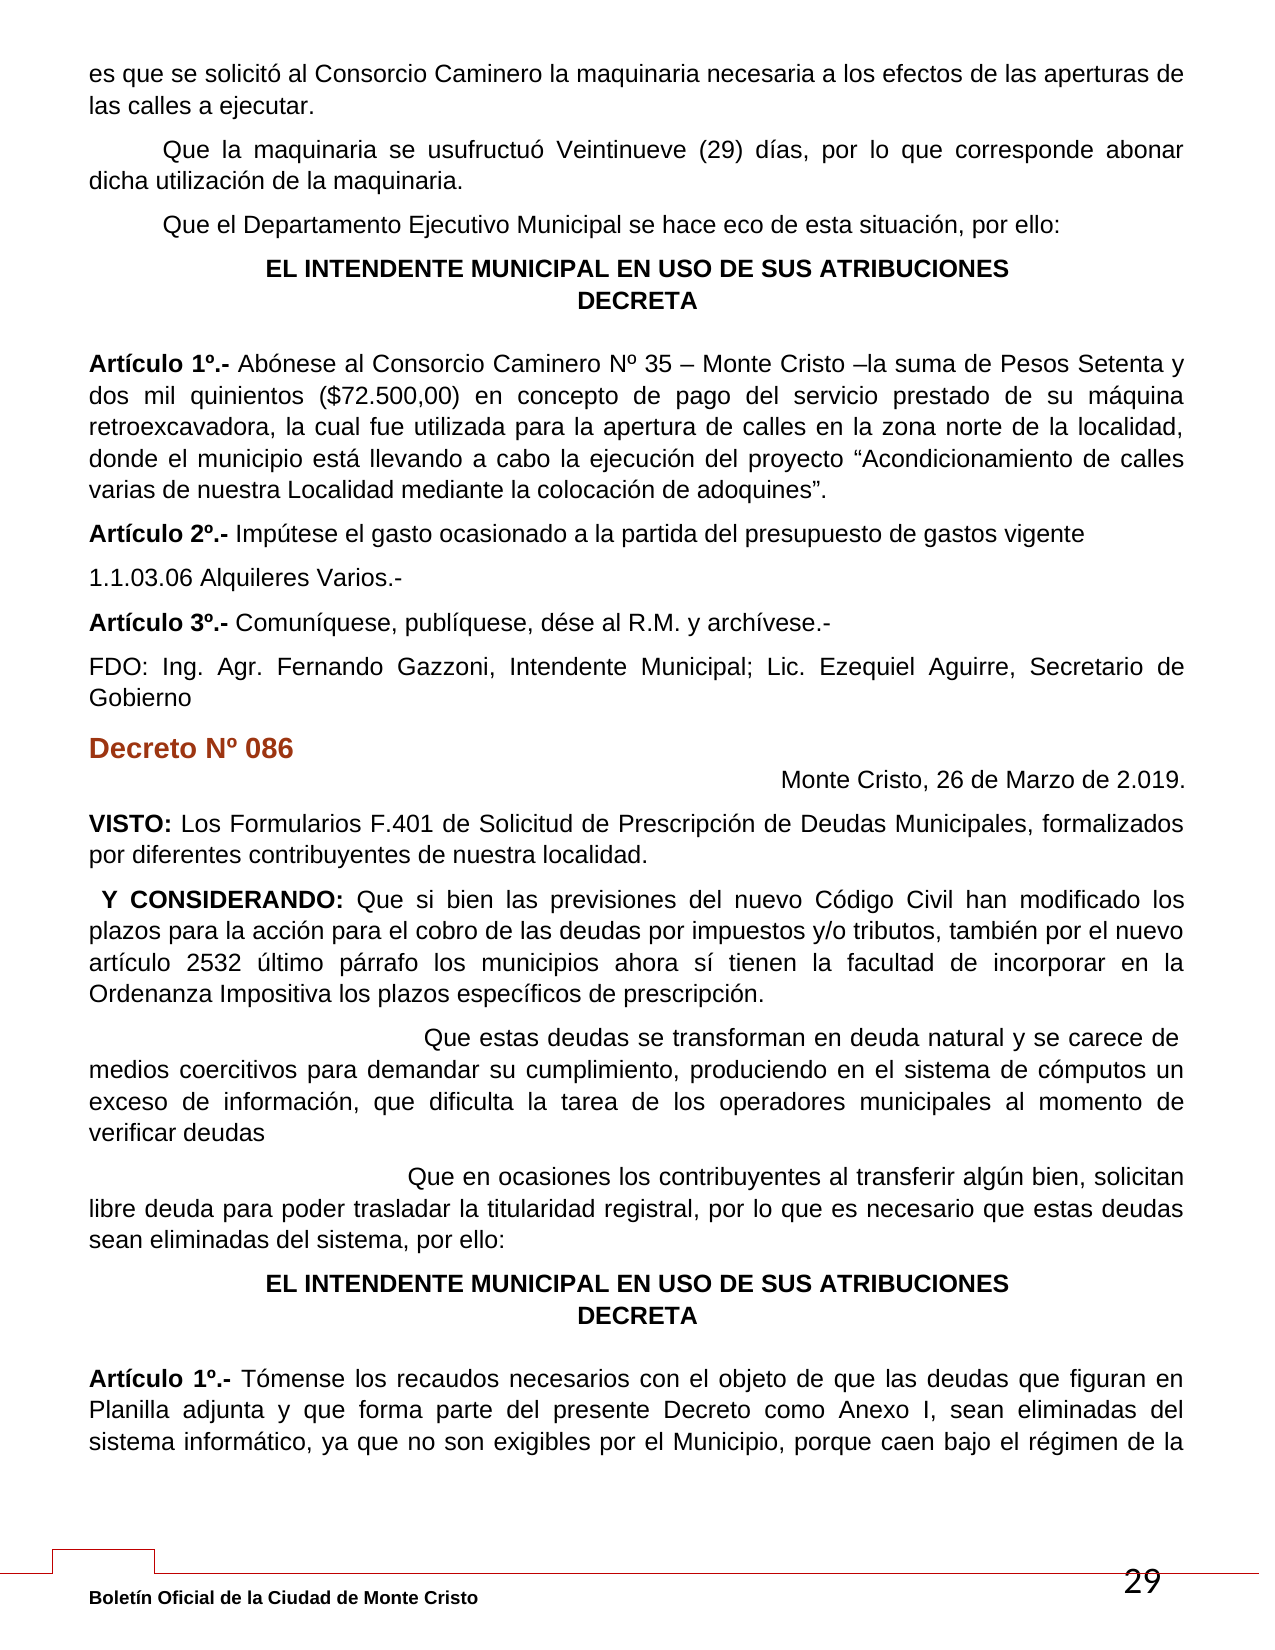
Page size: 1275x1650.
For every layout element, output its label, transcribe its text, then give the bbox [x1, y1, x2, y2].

text VISTO: Los Formularios F.401 de Solicitud de Prescripción de Deudas Municipales, formalizados por diferentes contribuyentes de nuestra localidad. [89, 809, 1186, 869]
text Artículo 3º.- Comuníquese, publíquese, dése al R.M. y archívese.- [89, 607, 1186, 636]
text FDO: Ing. Agr. Fernando Gazzoni, Intendente Municipal; Lic. Ezequiel Aguirre, Secretario de Gobierno [89, 652, 1186, 712]
text Que el Departamento Ejecutivo Municipal se hace eco de esta situación, por ello: [89, 210, 1186, 239]
text DECRETA [89, 286, 1186, 315]
text EL INTENDENTE MUNICIPAL EN USO DE SUS ATRIBUCIONES [89, 254, 1186, 283]
subtitle Decreto Nº 086 [89, 731, 1186, 765]
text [89, 1364, 1186, 1456]
text Monte Cristo, 26 de Marzo de 2.019. [89, 765, 1186, 794]
text EL INTENDENTE MUNICIPAL EN USO DE SUS ATRIBUCIONES [89, 1269, 1186, 1298]
text DECRETA [89, 1301, 1186, 1329]
text Que en ocasiones los contribuyentes al transferir algún bien, solicitan libre deuda para poder trasladar la titularidad registral, por lo que es necesario que estas deudas sean eliminadas del sistema, por ello: [89, 1162, 1186, 1254]
text 1.1.03.06 Alquileres Varios.- [89, 563, 1186, 592]
text Que estas deudas se transforman en deuda natural y se carece de medios coercitivos para demandar su cumplimiento, produciendo en el sistema de cómputos un exceso de información, que dificulta la tarea de los operadores municipales al momento de verificar deudas [89, 1023, 1186, 1147]
text Artículo 2º.- Impútese el gasto ocasionado a la partida del presupuesto de gastos vigente [89, 519, 1186, 548]
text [89, 59, 1186, 119]
text Que la maquinaria se usufructuó Veintinueve (29) días, por lo que corresponde abonar dicha utilización de la maquinaria. [89, 135, 1186, 195]
text Artículo 1º.- Abónese al Consorcio Caminero Nº 35 – Monte Cristo –la suma de Pesos Setenta y dos mil quinientos ($72.500,00) en concepto de pago del servicio prestado de su máquina retroexcavadora, la cual fue utilizada para la apertura de calles en la zona norte de la localidad, donde el municipio está llevando a cabo la ejecución del proyecto “Acondicionamiento de calles varias de nuestra Localidad mediante la colocación de adoquines”. [89, 349, 1186, 504]
text Y CONSIDERANDO: Que si bien las previsiones del nuevo Código Civil han modificado los plazos para la acción para el cobro de las deudas por impuestos y/o tributos, también por el nuevo artículo 2532 último párrafo los municipios ahora sí tienen la facultad de incorporar en la Ordenanza Impositiva los plazos específicos de prescripción. [89, 884, 1186, 1008]
